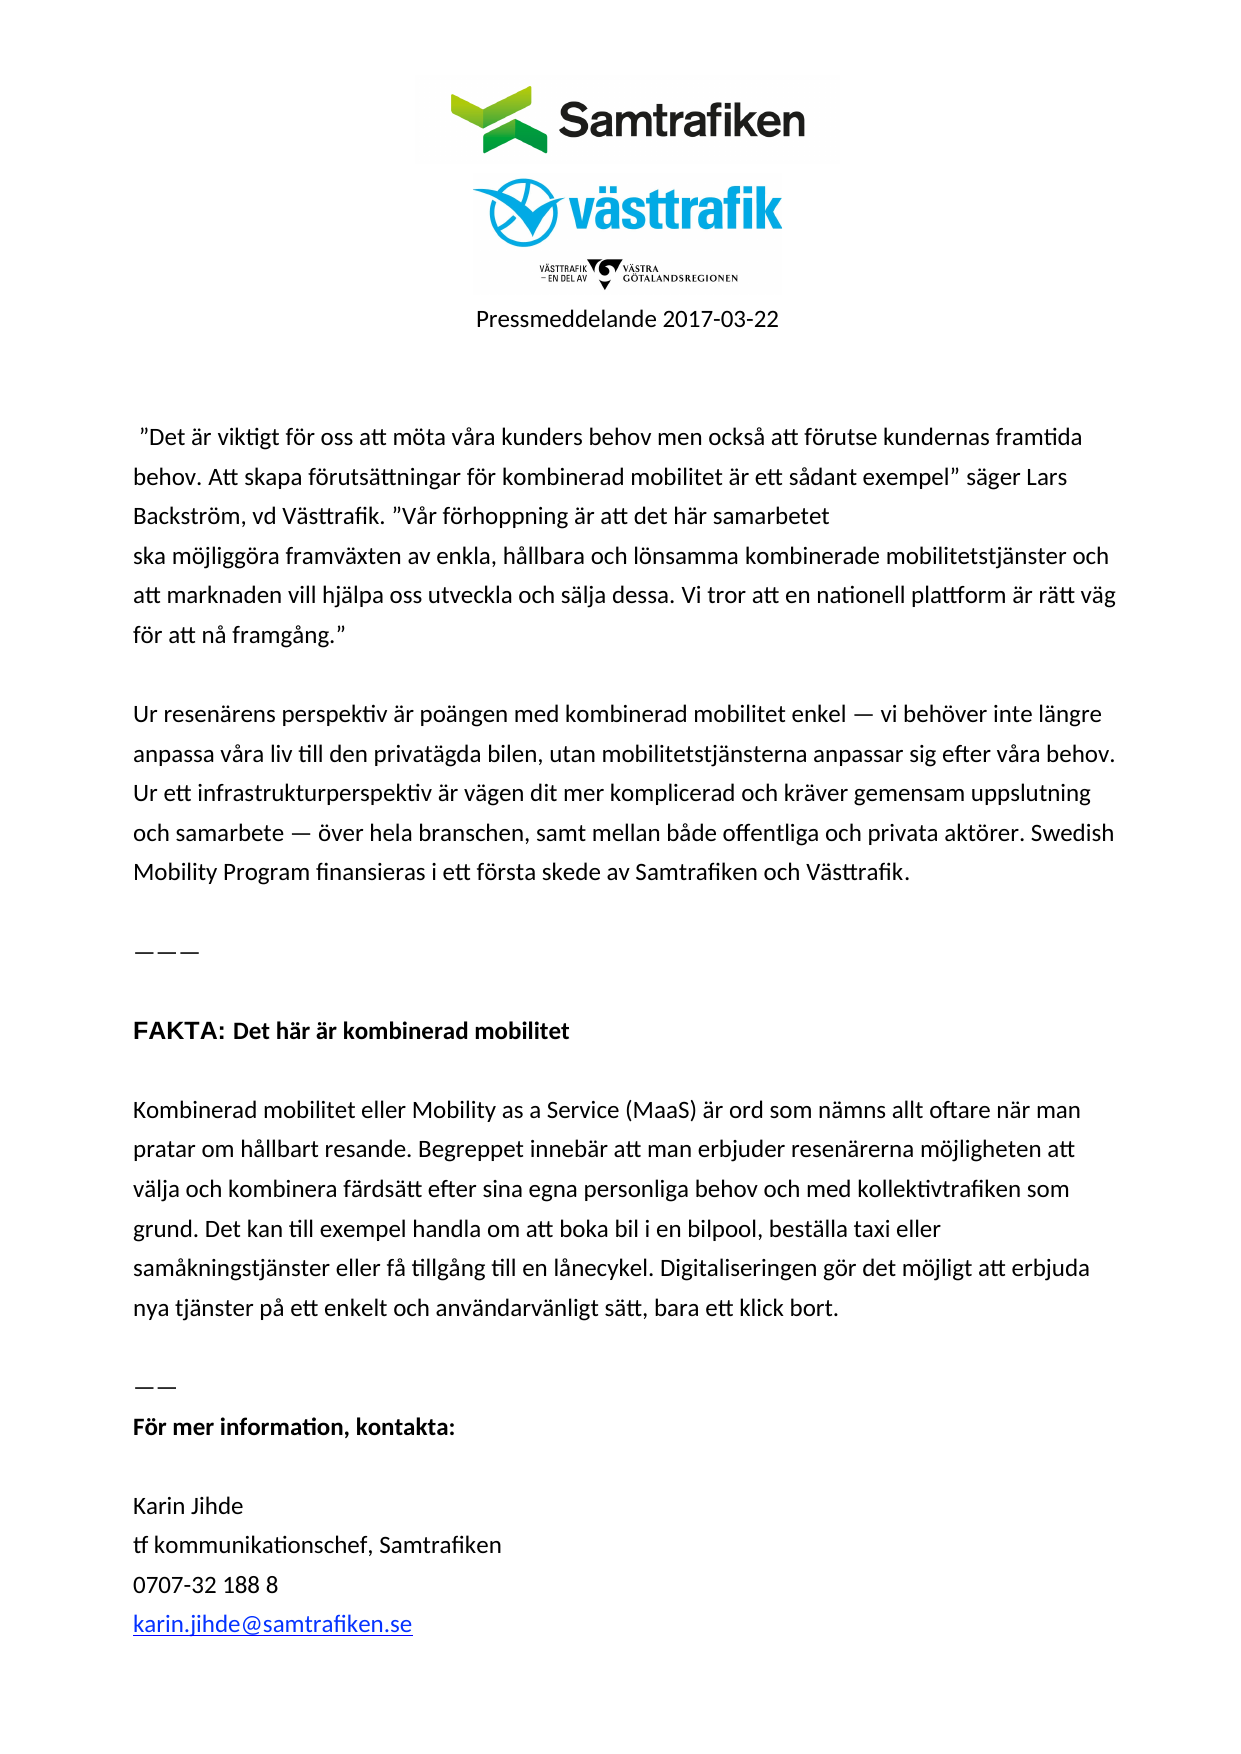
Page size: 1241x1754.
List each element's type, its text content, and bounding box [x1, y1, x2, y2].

text Kombinerad mobilitet eller Mobility as a Service (MaaS) är ord som nämns allt oftare när man pratar om hållbart resande. Begreppet innebär att man erbjuder resenärerna möjligheten att välja och kombinera färdsätt efter sina egna personliga behov och med kollektivtrafiken som grund. Det kan till exempel handla om att boka bil i en bilpool, beställa taxi eller samåkningstjänster eller få tillgång till en lånecykel. Digitaliseringen gör det möjligt att erbjuda nya tjänster på ett enkelt och användarvänligt sätt, bara ett klick bort. [133, 1094, 1122, 1322]
text 0707-32 188 8 [133, 1569, 1122, 1599]
picture [472, 173, 783, 295]
text tf kommunikationschef, Samtrafiken [133, 1529, 1122, 1560]
text FAKTA: Det här är kombinerad mobilitet [133, 1015, 1122, 1045]
text karin.jihde@samtrafiken.se [133, 1608, 1122, 1639]
text Ur resenärens perspektiv är poängen med kombinerad mobilitet enkel — vi behöver inte längre anpassa våra liv till den privatägda bilen, utan mobilitetstjänsterna anpassar sig efter våra behov. Ur ett infrastrukturperspektiv är vägen dit mer komplicerad och kräver gemensam uppslutning och samarbete — över hela branschen, samt mellan både offentliga och privata aktörer. Swedish Mobility Program finansieras i ett första skede av Samtrafiken och Västtrafik. [133, 698, 1122, 887]
picture [414, 75, 841, 164]
text —— [133, 1371, 1122, 1402]
text ——— [133, 936, 1122, 966]
text För mer information, kontakta: [133, 1411, 1122, 1441]
text Karin Jihde [133, 1490, 1122, 1520]
text ”Det är viktigt för oss att möta våra kunders behov men också att förutse kundernas framtida behov. Att skapa förutsättningar för kombinerad mobilitet är ett sådant exempel” säger Lars Backström, vd Västtrafik. ”Vår förhoppning är att det här samarbetet ska möjliggöra framväxten av enkla, hållbara och lönsamma kombinerade mobilitetstjänster och att marknaden vill hjälpa oss utveckla och sälja dessa. Vi tror att en nationell plattform är rätt väg för att nå framgång.” [133, 421, 1122, 649]
